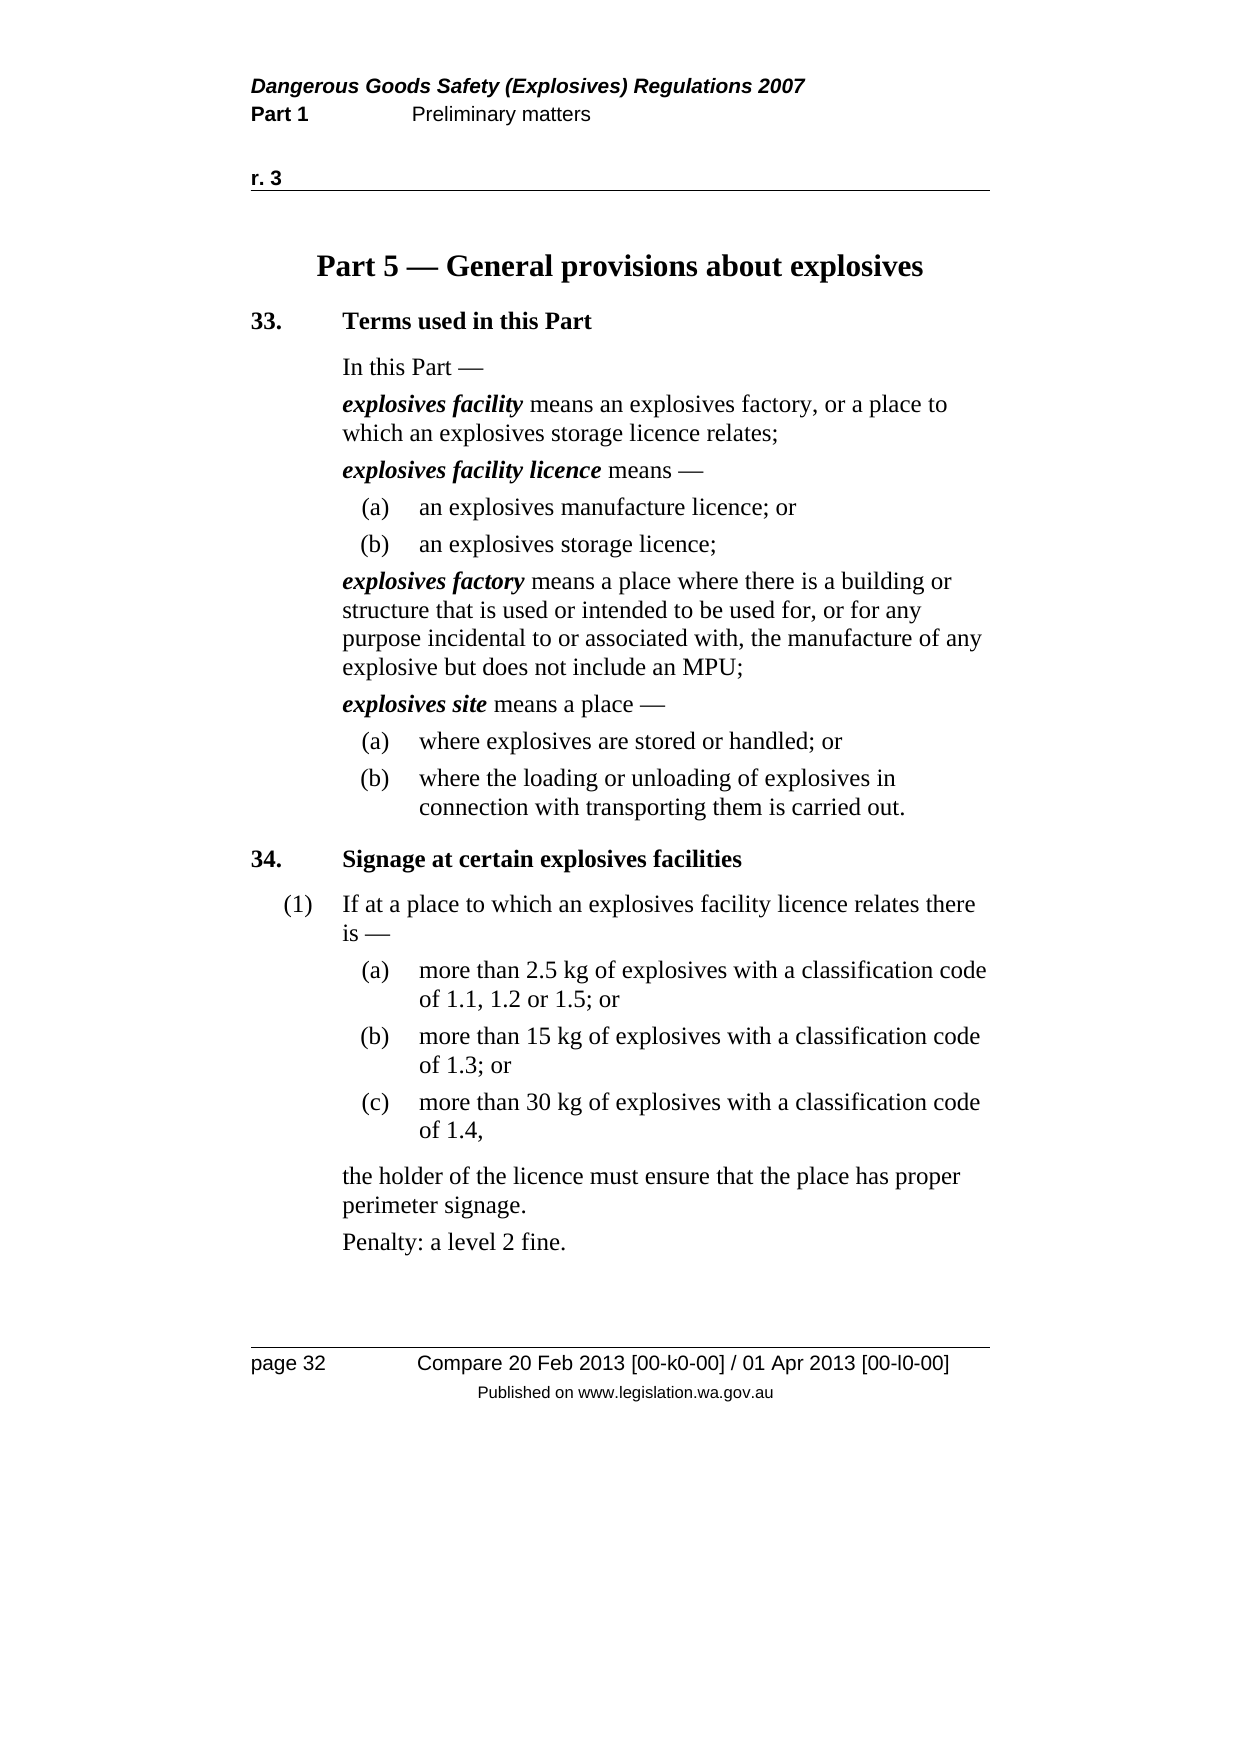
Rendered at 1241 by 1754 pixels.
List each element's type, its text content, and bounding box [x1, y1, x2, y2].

text explosives facility means an explosives factory, or a place to which an explosives storage licence relates; [251, 389, 990, 446]
text (b) an explosives storage licence; [251, 529, 990, 558]
text explosives facility licence means — [251, 455, 990, 483]
text (b) more than 15 kg of explosives with a classification code of 1.3; or [251, 1021, 990, 1078]
text explosives site means a place — [251, 689, 990, 718]
subtitle 33. Terms used in this Part [251, 306, 990, 335]
text (a) an explosives manufacture licence; or [251, 492, 990, 521]
text the holder of the licence must ensure that the place has proper perimeter signage. [251, 1161, 990, 1218]
text (a) where explosives are stored or handled; or [251, 726, 990, 755]
subtitle 34. Signage at certain explosives facilities [251, 844, 990, 873]
text In this Part — [251, 352, 990, 381]
subtitle Part 5 — General provisions about explosives [251, 247, 990, 283]
text (b) where the loading or unloading of explosives in connection with transporting them is carried out. [251, 763, 990, 821]
text (a) more than 2.5 kg of explosives with a classification code of 1.1, 1.2 or 1.5; or [251, 955, 990, 1013]
text (c) more than 30 kg of explosives with a classification code of 1.4, [251, 1087, 990, 1144]
text explosives factory means a place where there is a building or structure that is used or intended to be used for, or for any purpose incidental to or associated with, the manufacture of any explosive but does not include an MPU; [251, 566, 990, 681]
text (1) If at a place to which an explosives facility licence relates there is — [251, 889, 990, 947]
text Penalty: a level 2 fine. [251, 1227, 990, 1256]
